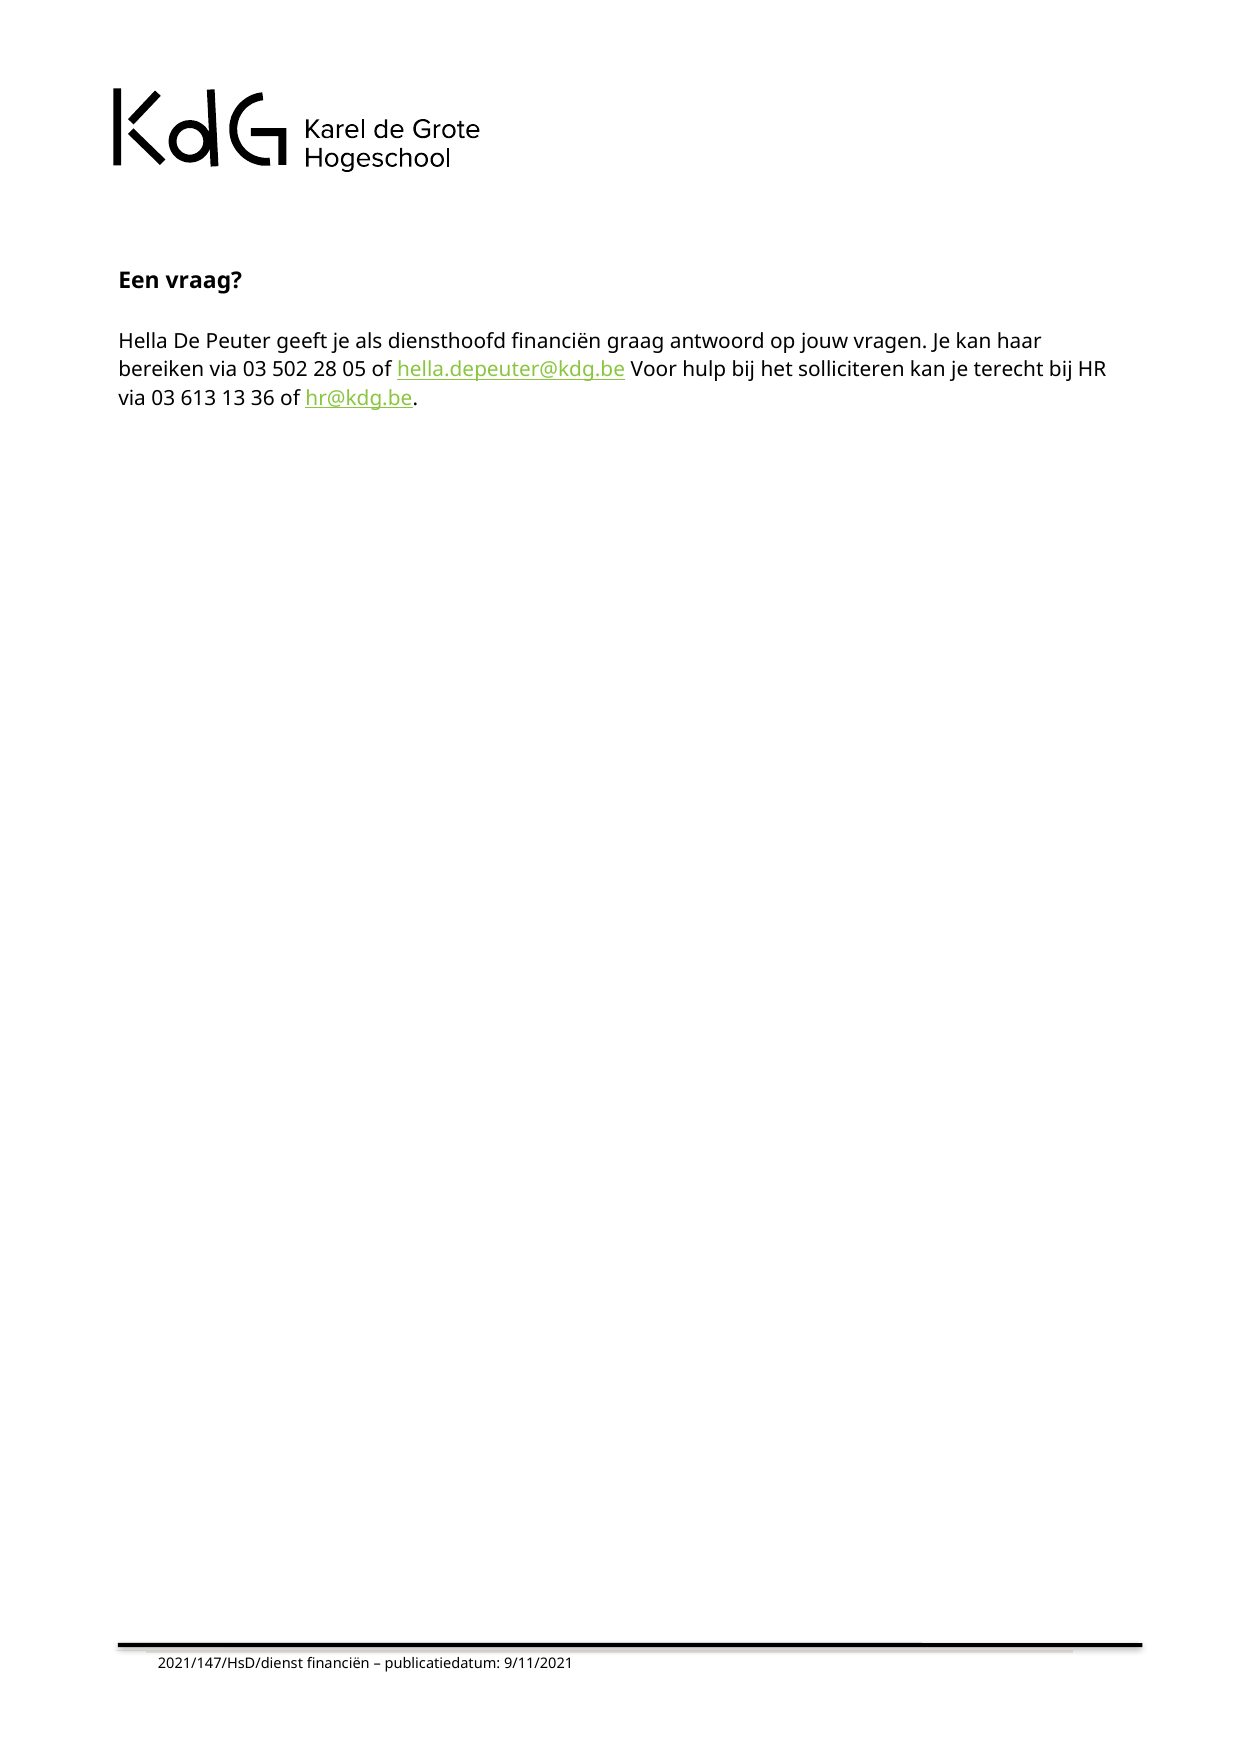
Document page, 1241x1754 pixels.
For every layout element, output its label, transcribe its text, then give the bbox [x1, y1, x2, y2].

text Een vraag? [118, 263, 1128, 295]
text Hella De Peuter geeft je als diensthoofd financiën graag antwoord op jouw vragen. Je kan haar bereiken via 03 502 28 05 of hella.depeuter@kdg.be Voor hulp bij het solliciteren kan je terecht bij HR via 03 613 13 36 of hr@kdg.be. [118, 326, 1128, 411]
